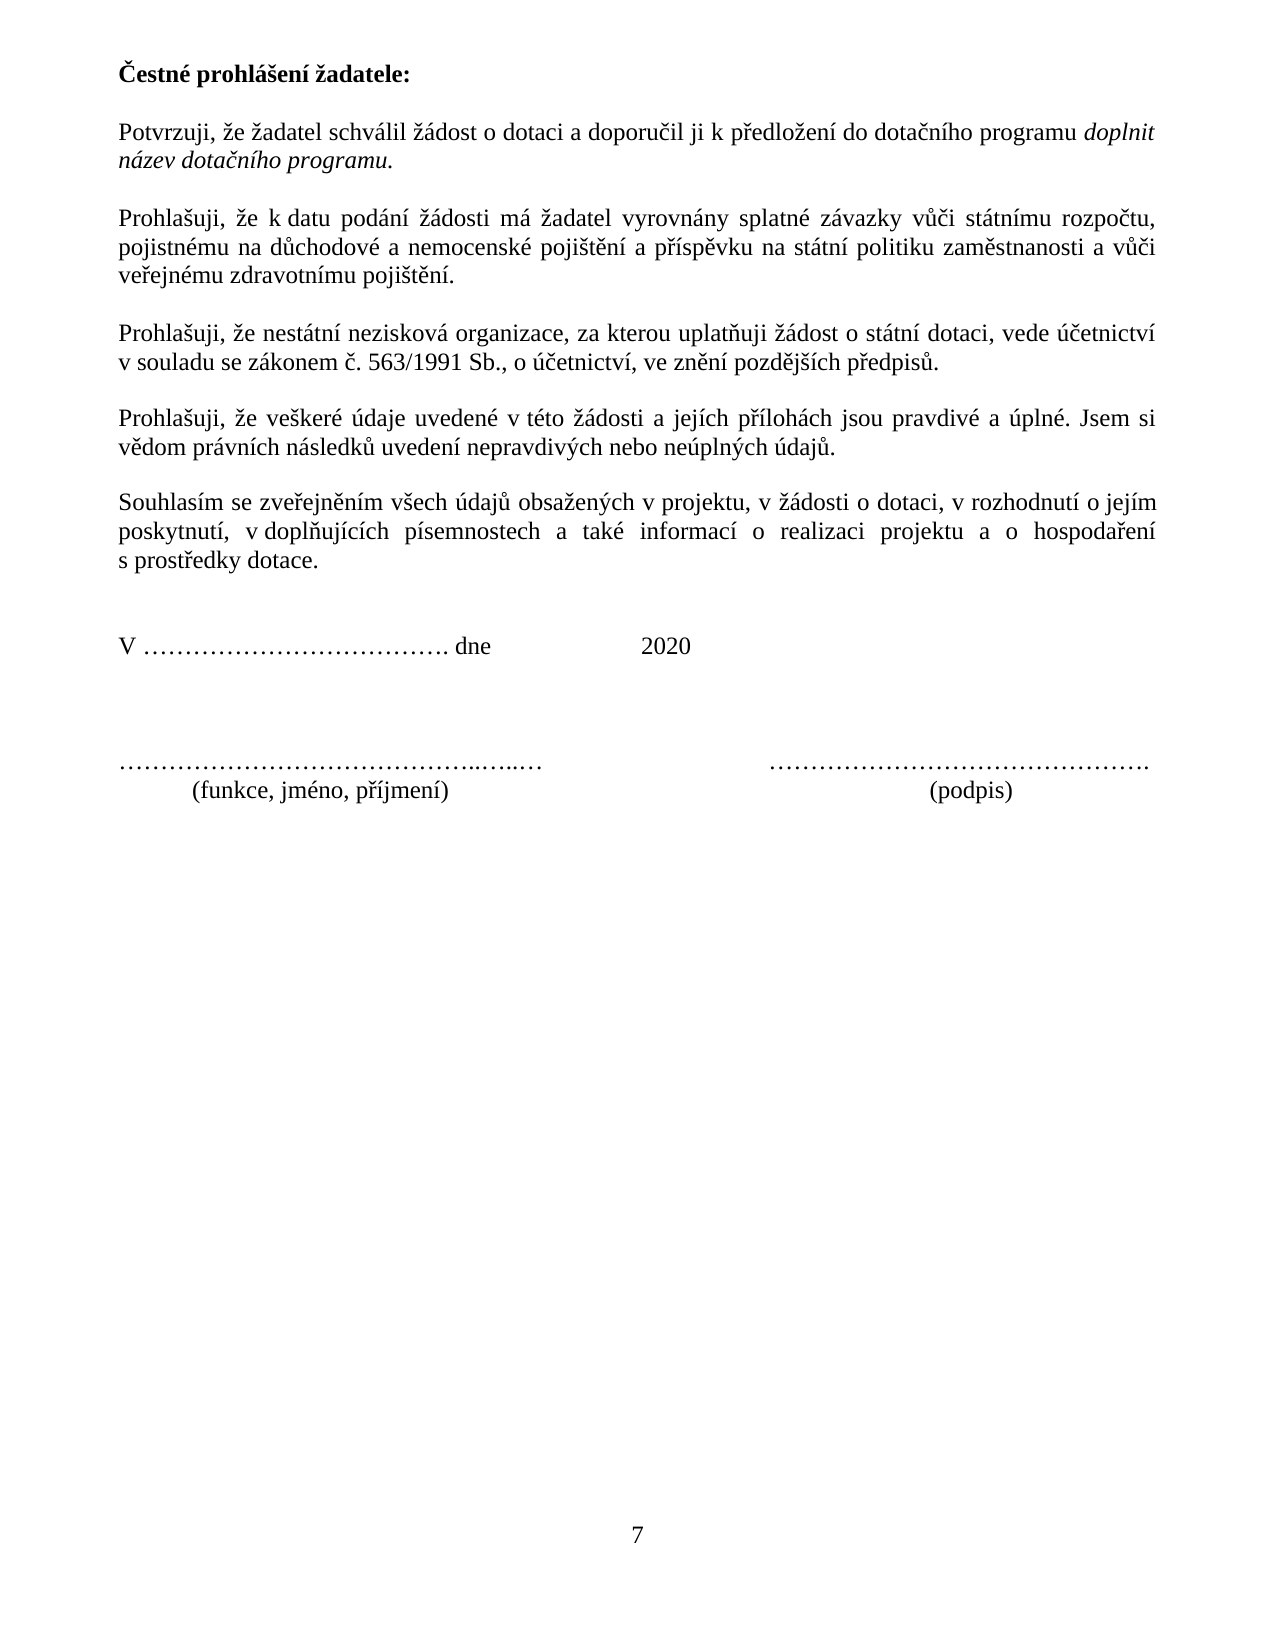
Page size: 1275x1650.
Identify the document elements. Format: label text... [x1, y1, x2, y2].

text Prohlašuji, že veškeré údaje uvedené v této žádosti a jejích přílohách jsou pravdivé a úplné. Jsem si vědom právních následků uvedení nepravdivých nebo neúplných údajů. [118, 403, 1157, 461]
text Prohlašuji, že nestátní nezisková organizace, za kterou uplatňuji žádost o státní dotaci, vede účetnictví v souladu se zákonem č. 563/1991 Sb., o účetnictví, ve znění pozdějších předpisů. [118, 318, 1157, 375]
text Potvrzuji, že žadatel schválil žádost o dotaci a doporučil ji k předložení do dotačního programu doplnit název dotačního programu. [118, 117, 1157, 174]
text (funkce, jméno, příjmení) (podpis) [118, 775, 1157, 803]
text Čestné prohlášení žadatele: [118, 59, 1157, 88]
text Souhlasím se zveřejněním všech údajů obsažených v projektu, v žádosti o dotaci, v rozhodnutí o jejím poskytnutí, v doplňujících písemnostech a také informací o realizaci projektu a o hospodaření s prostředky dotace. [118, 487, 1157, 573]
text V ………………………………. dne 2020 [118, 631, 1157, 660]
text Prohlašuji, že k datu podání žádosti má žadatel vyrovnány splatné závazky vůči státnímu rozpočtu, pojistnému na důchodové a nemocenské pojištění a příspěvku na státní politiku zaměstnanosti a vůči veřejnému zdravotnímu pojištění. [118, 203, 1157, 289]
text ……………………………………..…..… ………………………………………. [118, 746, 1157, 775]
